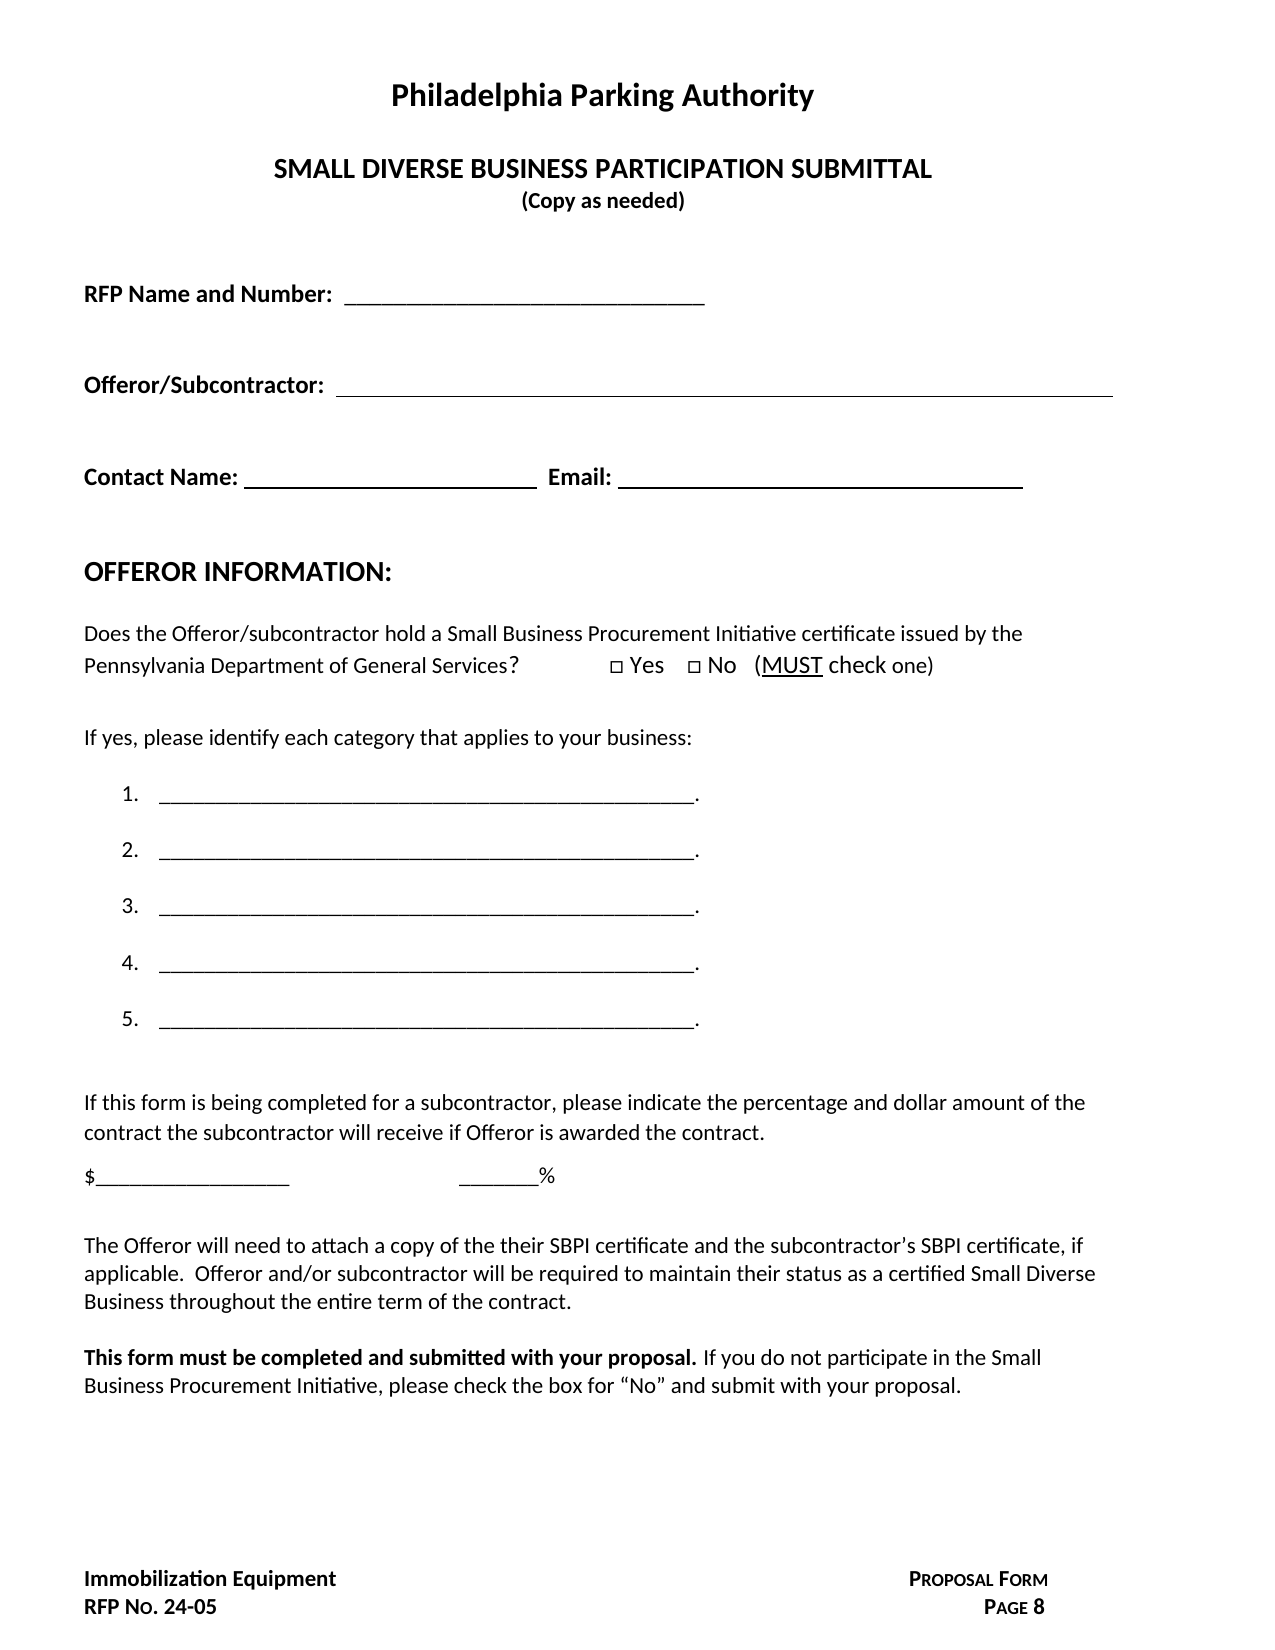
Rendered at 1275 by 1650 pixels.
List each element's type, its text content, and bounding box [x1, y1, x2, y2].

text If this form is being completed for a subcontractor, please indicate the percentage and dollar amount of the contract the subcontractor will receive if Offeror is awarded the contract. [84, 1088, 1122, 1146]
text OFFEROR INFORMATION: [84, 553, 1122, 588]
list _______________________________________________. [121, 948, 1122, 976]
text (Copy as needed) [84, 186, 1122, 214]
text Does the Offeror/subcontractor hold a Small Business Procurement Initiative certificate issued by the Pennsylvania Department of General Services? □ Yes □ No (MUST check one) [84, 619, 1122, 680]
list _______________________________________________. [121, 892, 1122, 920]
text $_________________ _______% [84, 1161, 1122, 1189]
list _______________________________________________. [121, 1004, 1122, 1032]
text If yes, please identify each category that applies to your business: [84, 723, 1122, 751]
text SMALL DIVERSE BUSINESS PARTICIPATION SUBMITTAL [84, 150, 1122, 186]
text RFP Name and Number: _____________________________ [84, 278, 1122, 309]
text The Offeror will need to attach a copy of the their SBPI certificate and the subcontractor’s SBPI certificate, if applicable. Offeror and/or subcontractor will be required to maintain their status as a certified Small Diverse Business throughout the entire term of the contract. [84, 1231, 1122, 1316]
list _______________________________________________. [121, 779, 1122, 807]
list _______________________________________________. [121, 836, 1122, 864]
text Contact Name: Email: [84, 461, 1122, 492]
text This form must be completed and submitted with your proposal. If you do not participate in the Small Business Procurement Initiative, please check the box for “No” and submit with your proposal. [84, 1343, 1122, 1399]
text Offeror/Subcontractor: [84, 370, 1122, 400]
text Philadelphia Parking Authority [84, 74, 1122, 114]
